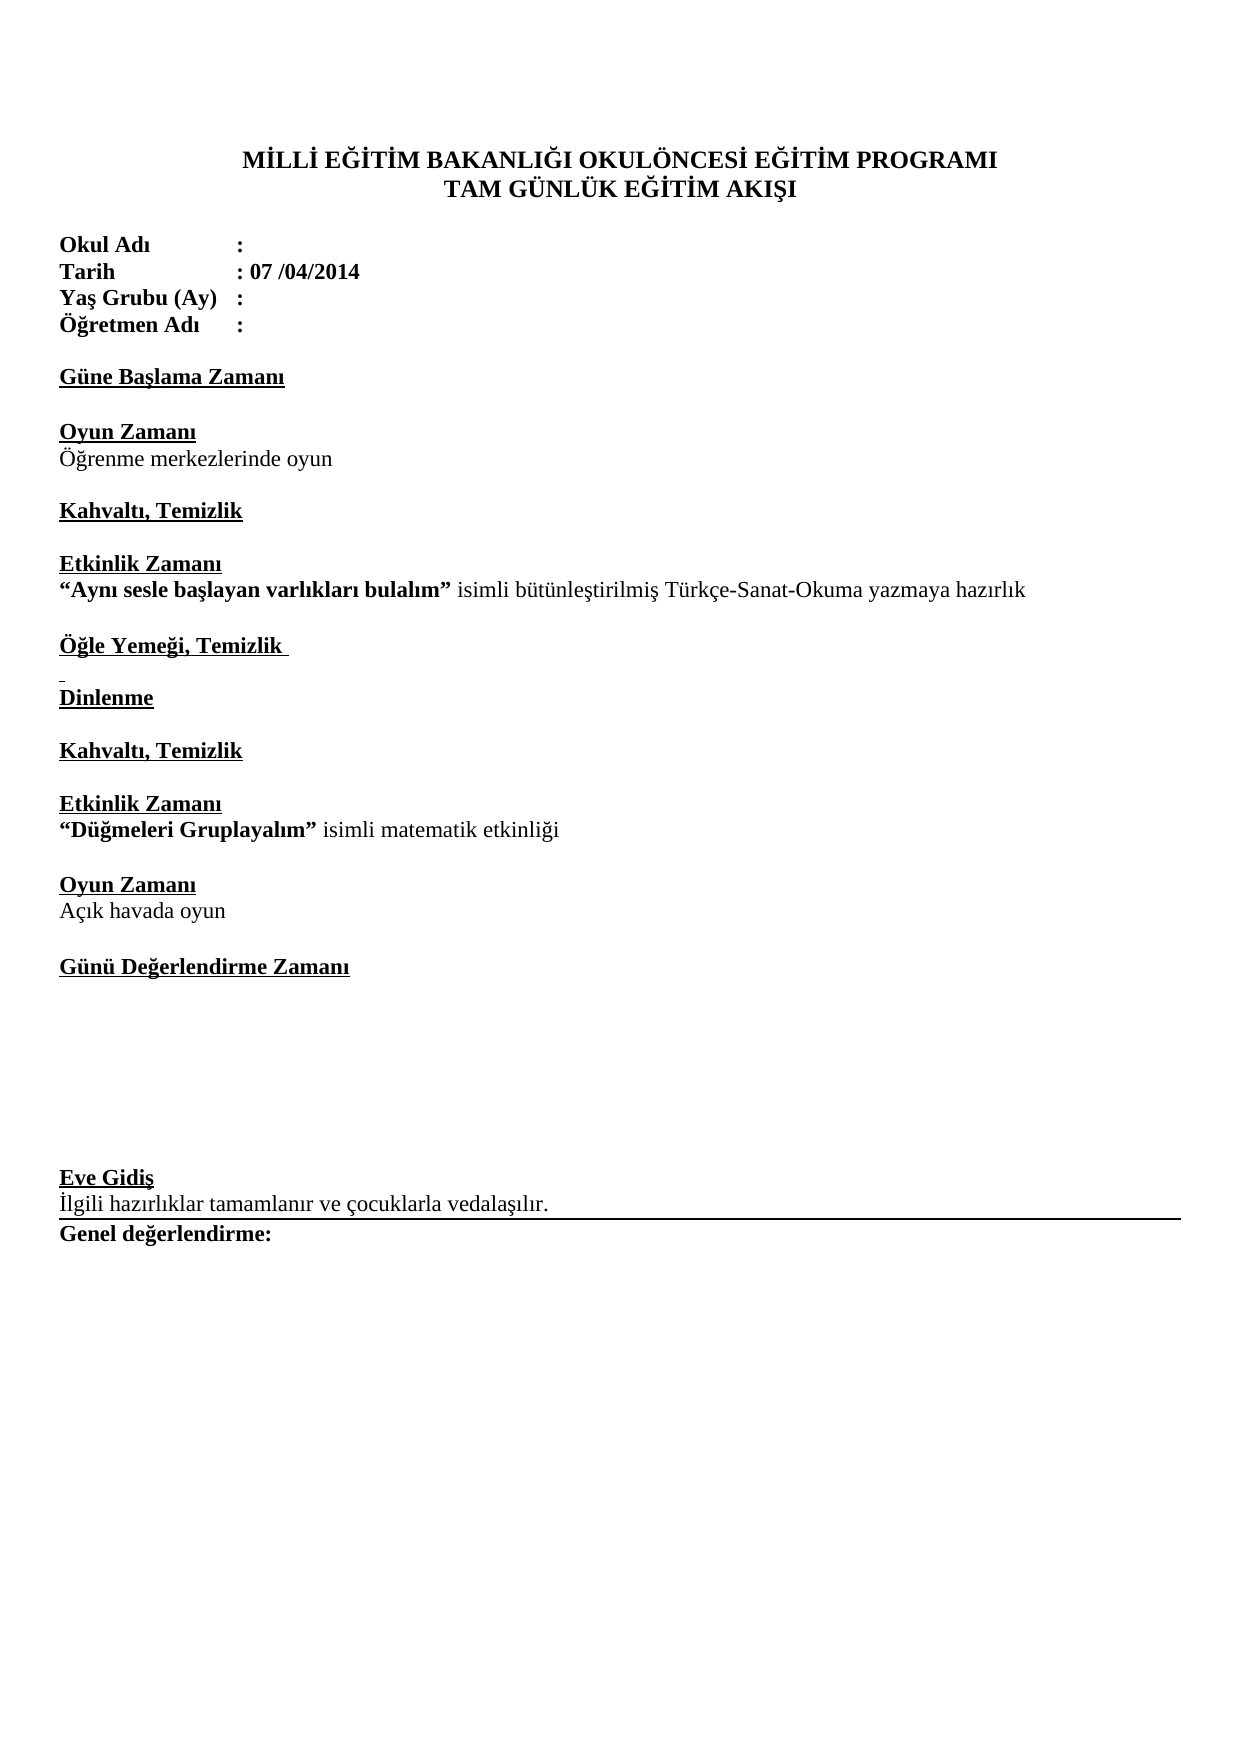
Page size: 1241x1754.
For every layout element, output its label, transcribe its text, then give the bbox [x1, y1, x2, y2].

text Kahvaltı, Temizlik [59, 737, 1181, 763]
text MİLLİ EĞİTİM BAKANLIĞI OKULÖNCESİ EĞİTİM PROGRAMI [59, 145, 1181, 174]
list “Aynı sesle başlayan varlıkları bulalım” isimli bütünleştirilmiş Türkçe-Sanat-Okuma yazmaya hazırlık [59, 577, 1181, 603]
text Öğrenme merkezlerinde oyun [59, 445, 1181, 471]
text Yaş Grubu (Ay) : [59, 284, 1181, 311]
text Güne Başlama Zamanı [59, 363, 1181, 390]
text Oyun Zamanı [59, 418, 1181, 445]
text Öğretmen Adı : [59, 311, 1181, 337]
text Okul Adı : [59, 232, 1181, 258]
text TAM GÜNLÜK EĞİTİM AKIŞI [59, 174, 1181, 203]
text Günü Değerlendirme Zamanı [59, 953, 1181, 979]
text Tarih : 07 /04/2014 [59, 258, 1181, 284]
text İlgili hazırlıklar tamamlanır ve çocuklarla vedalaşılır. [59, 1190, 1181, 1218]
text Eve Gidiş [59, 1163, 1181, 1190]
text Öğle Yemeği, Temizlik Dinlenme [59, 632, 1181, 711]
text Genel değerlendirme: [59, 1220, 1181, 1246]
list Etkinlik Zamanı [59, 550, 1181, 577]
text “Düğmeleri Gruplayalım” isimli matematik etkinliği [59, 816, 1181, 871]
text Etkinlik Zamanı [59, 763, 1181, 816]
text Oyun Zamanı Açık havada oyun [59, 871, 1181, 953]
list Kahvaltı, Temizlik [59, 497, 1181, 524]
